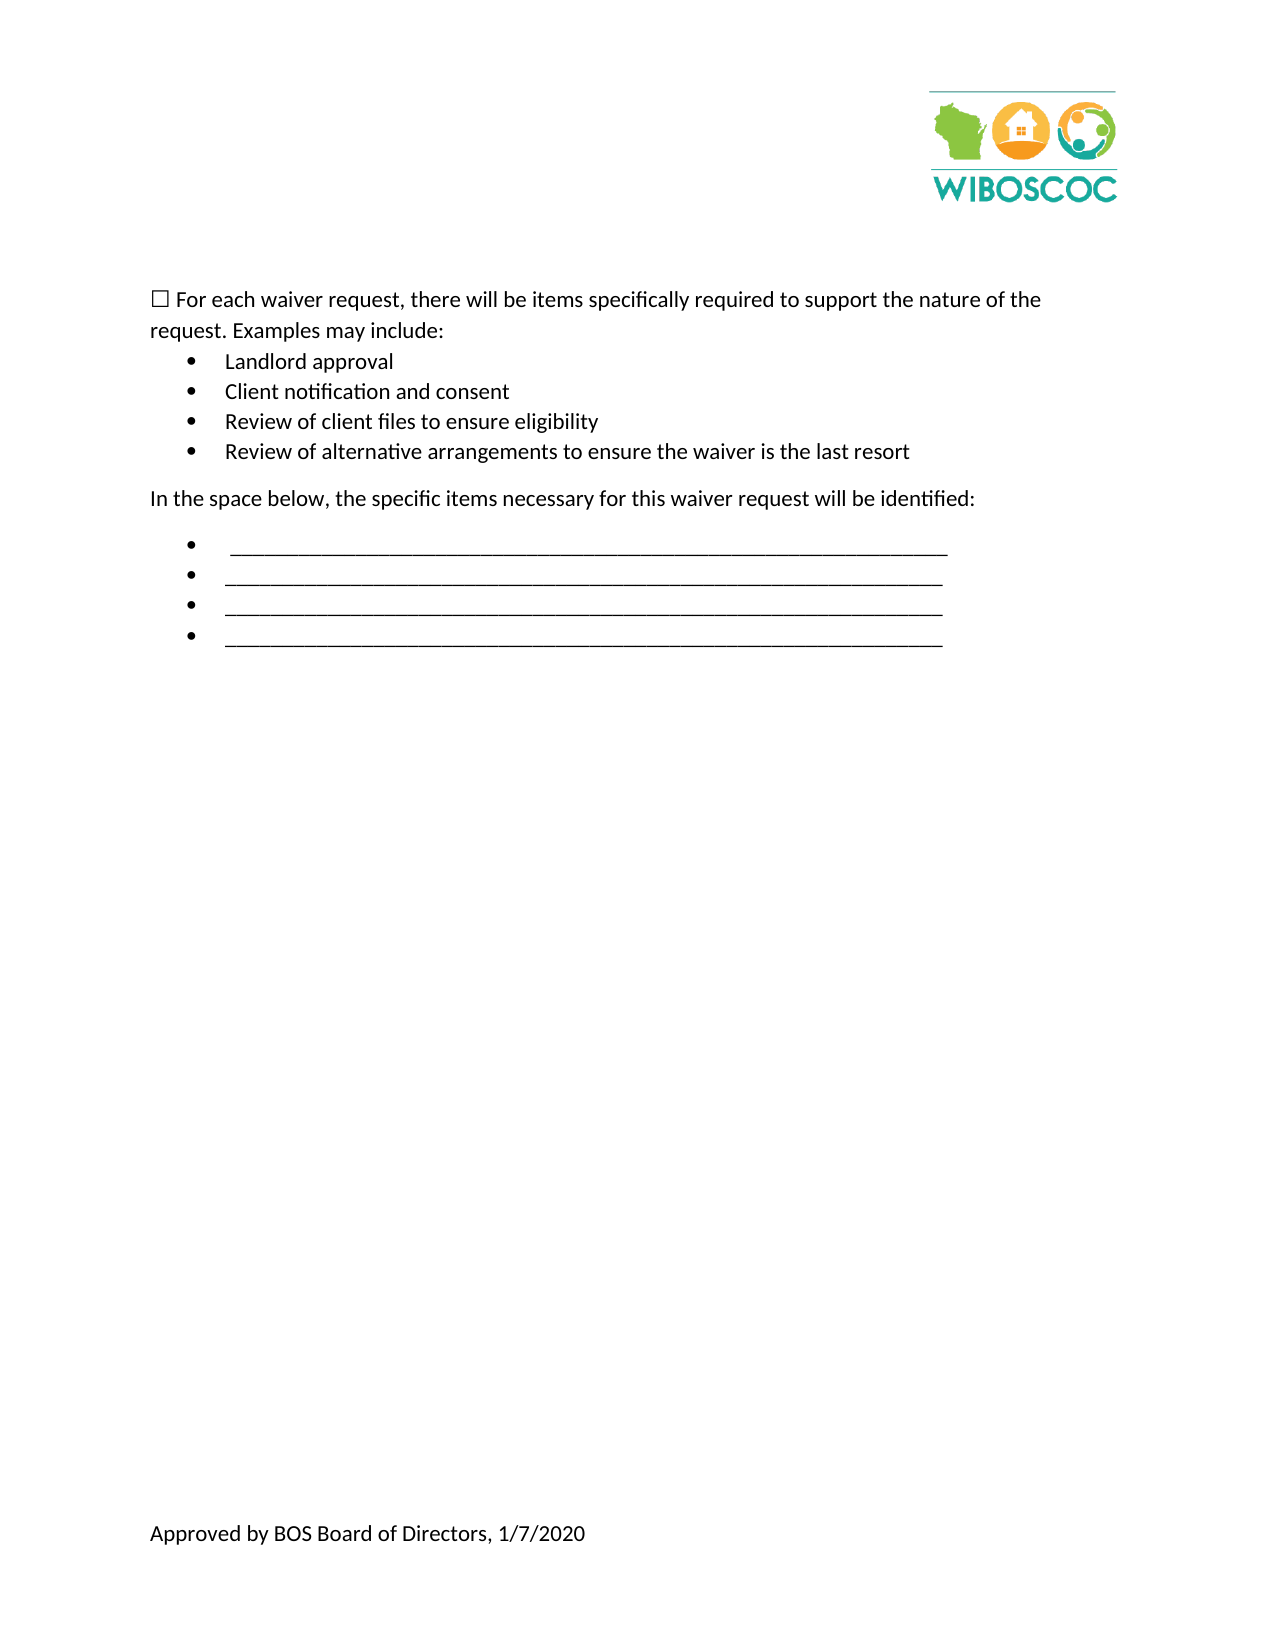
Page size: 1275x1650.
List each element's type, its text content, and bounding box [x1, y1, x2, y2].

list _______________________________________________________________ [187, 622, 1125, 650]
text In the space below, the specific items necessary for this waiver request will be identified: [150, 484, 1125, 512]
list _______________________________________________________________ [187, 561, 1125, 589]
list _______________________________________________________________ [187, 531, 1125, 559]
list Landlord approval [187, 347, 1125, 375]
picture [921, 75, 1125, 225]
list _______________________________________________________________ [187, 592, 1125, 620]
text For each waiver request, there will be items specifically required to support the nature of the request. Examples may include: [150, 283, 1125, 345]
list Review of alternative arrangements to ensure the waiver is the last resort [187, 437, 1125, 466]
list Review of client files to ensure eligibility [187, 407, 1125, 435]
list Client notification and consent [187, 377, 1125, 405]
